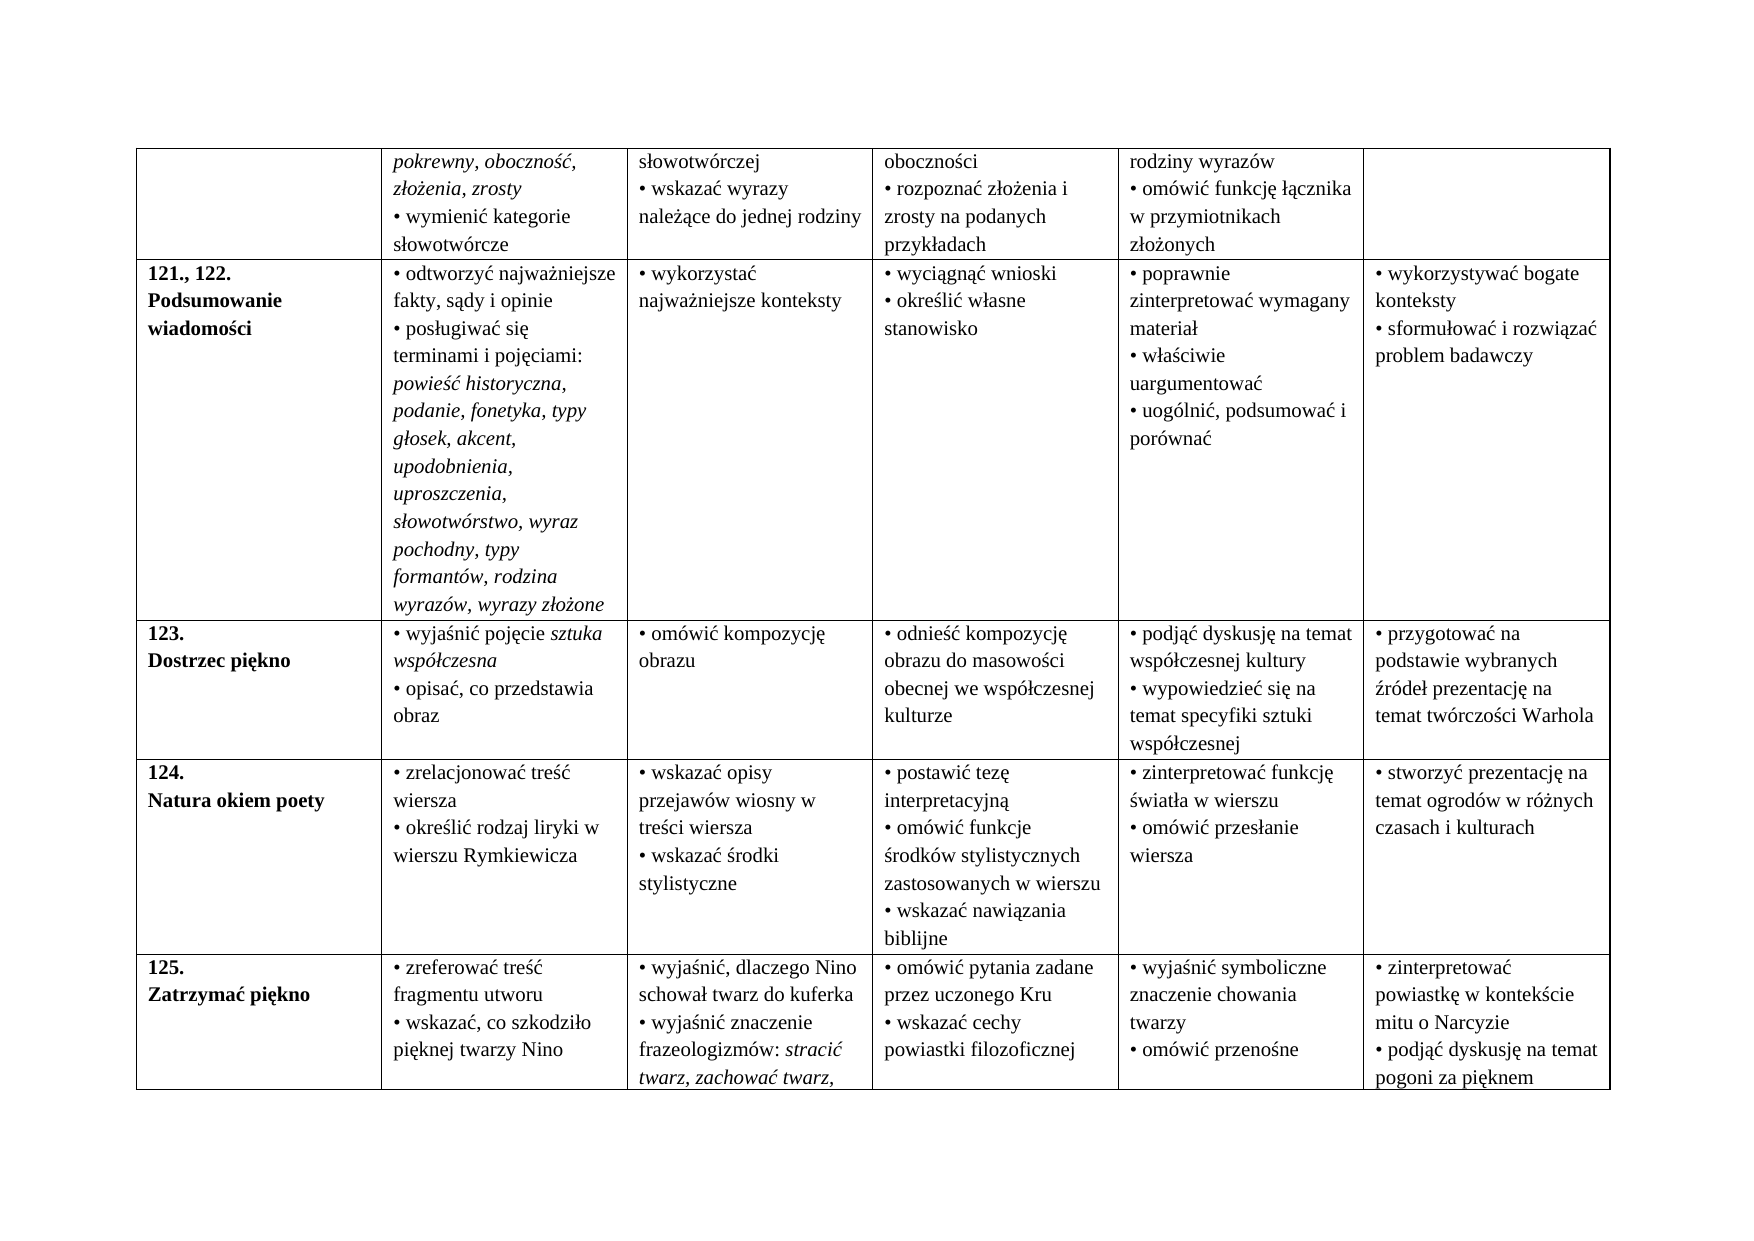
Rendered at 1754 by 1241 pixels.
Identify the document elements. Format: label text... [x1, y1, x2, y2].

table_cell [1364, 149, 1609, 259]
table_cell • odtworzyć najważniejsze fakty, sądy i opinie • posługiwać się terminami i pojęciami: powieść historyczna, podanie, fonetyka, typy głosek, akcent, upodobnienia, uproszczenia, słowotwórstwo, wyraz pochodny, typy formantów, rodzina wyrazów, wyrazy złożone [382, 260, 627, 619]
table_cell • przygotować na podstawie wybranych źródeł prezentację na temat twórczości Warhola [1364, 621, 1609, 759]
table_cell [873, 955, 1118, 1089]
table_cell • wykorzystać najważniejsze konteksty [628, 260, 872, 619]
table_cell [628, 955, 872, 1089]
table_cell • poprawnie zinterpretować wymagany materiał • właściwie uargumentować • uogólnić, podsumować i porównać [1119, 260, 1363, 619]
table_cell 123. Dostrzec piękno [137, 621, 381, 759]
table_cell • stworzyć prezentację na temat ogrodów w różnych czasach i kulturach [1364, 760, 1609, 953]
table_cell • podjąć dyskusję na temat współczesnej kultury • wypowiedzieć się na temat specyfiki sztuki współczesnej [1119, 621, 1363, 759]
table_cell • zinterpretować funkcję światła w wierszu • omówić przesłanie wiersza [1119, 760, 1363, 953]
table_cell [1119, 149, 1363, 259]
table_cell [628, 149, 872, 259]
table_cell • omówić kompozycję obrazu [628, 621, 872, 759]
table_cell • wykorzystywać bogate konteksty • sformułować i rozwiązać problem badawczy [1364, 260, 1609, 619]
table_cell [137, 955, 381, 1089]
table_cell • postawić tezę interpretacyjną • omówić funkcje środków stylistycznych zastosowanych w wierszu • wskazać nawiązania biblijne [873, 760, 1118, 953]
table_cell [1119, 955, 1363, 1089]
table_cell • odnieść kompozycję obrazu do masowości obecnej we współczesnej kulturze [873, 621, 1118, 759]
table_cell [1364, 955, 1609, 1089]
table_cell • wskazać opisy przejawów wiosny w treści wiersza • wskazać środki stylistyczne [628, 760, 872, 953]
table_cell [382, 149, 627, 259]
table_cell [137, 149, 381, 259]
table_cell • wyjaśnić pojęcie sztuka współczesna • opisać, co przedstawia obraz [382, 621, 627, 759]
table_cell 124. Natura okiem poety [137, 760, 381, 953]
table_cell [873, 149, 1118, 259]
table_cell 121., 122. Podsumowanie wiadomości [137, 260, 381, 619]
table_cell • zrelacjonować treść wiersza • określić rodzaj liryki w wierszu Rymkiewicza [382, 760, 627, 953]
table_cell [382, 955, 627, 1089]
table_cell • wyciągnąć wnioski • określić własne stanowisko [873, 260, 1118, 619]
